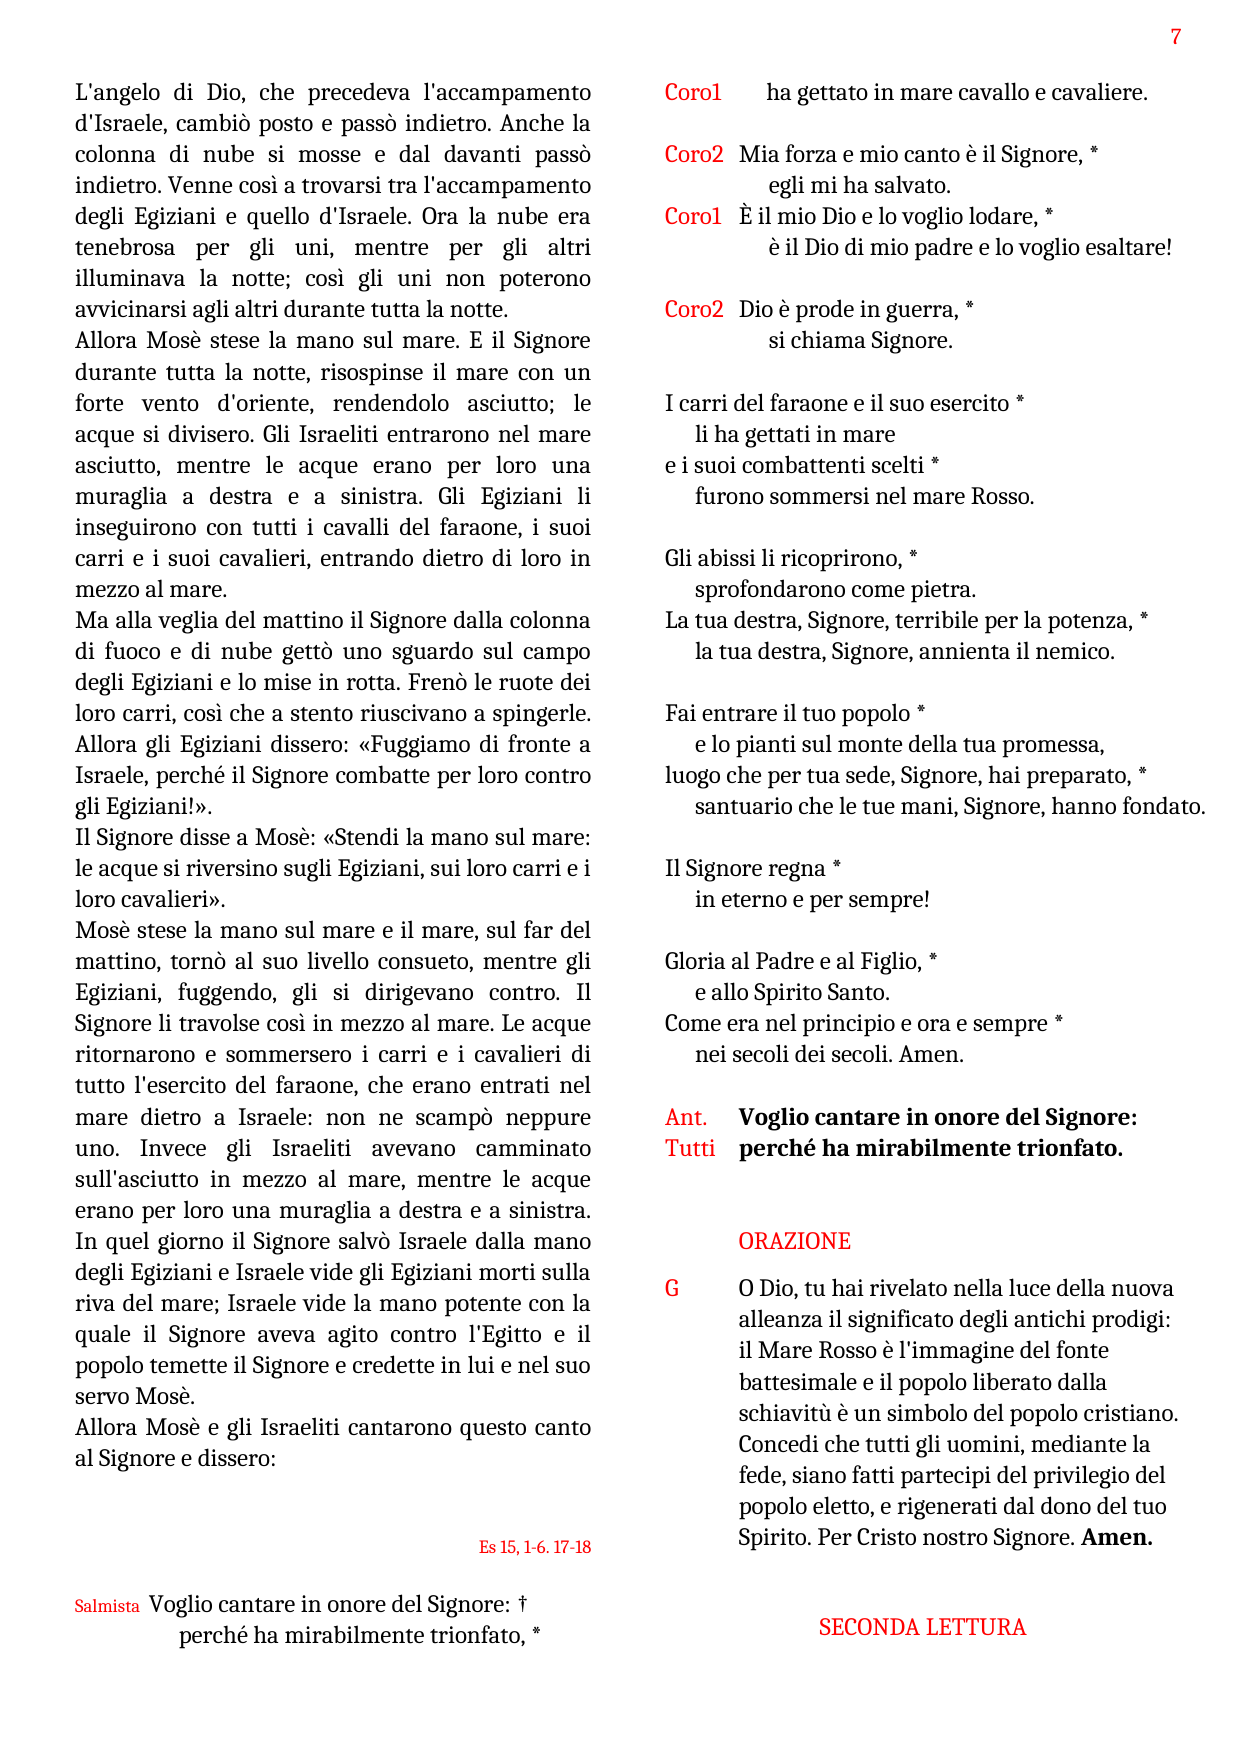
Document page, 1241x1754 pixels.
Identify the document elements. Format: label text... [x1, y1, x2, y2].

text e lo pianti sul monte della tua promessa, [695, 730, 1181, 759]
text L'angelo di Dio, che precedeva l'accampamento d'Israele, cambiò posto e passò indietro. Anche la colonna di nube si mosse e dal davanti passò indietro. Venne così a trovarsi tra l'accampamento degli Egiziani e quello d'Israele. Ora la nube era tenebrosa per gli uni, mentre per gli altri illuminava la notte; così gli uni non poterono avvicinarsi agli altri durante tutta la notte. [75, 78, 592, 324]
text ORAZIONE [665, 1227, 1181, 1255]
text e allo Spirito Santo. [695, 978, 1181, 1007]
text furono sommersi nel mare Rosso. [695, 482, 1181, 510]
text La tua destra, Signore, terribile per la potenza, * [665, 606, 1181, 634]
text sprofondarono come pietra. [695, 575, 1181, 603]
text la tua destra, Signore, annienta il nemico. [695, 637, 1181, 666]
text luogo che per tua sede, Signore, hai preparato, * [665, 761, 1181, 790]
text Ma alla veglia del mattino il Signore dalla colonna di fuoco e di nube gettò uno sguardo sul campo degli Egiziani e lo mise in rotta. Frenò le ruote dei loro carri, così che a stento riuscivano a spingerle. Allora gli Egiziani dissero: «Fuggiamo di fronte a Israele, perché il Signore combatte per loro contro gli Egiziani!». [75, 606, 592, 821]
text Coro1 È il mio Dio e lo voglio lodare, * [665, 202, 1181, 231]
text è il Dio di mio padre e lo voglio esaltare! [768, 233, 1181, 262]
text Mosè stese la mano sul mare e il mare, sul far del mattino, tornò al suo livello consueto, mentre gli Egiziani, fuggendo, gli si dirigevano contro. Il Signore li travolse così in mezzo al mare. Le acque ritornarono e sommersero i carri e i cavalieri di tutto l'esercito del faraone, che erano entrati nel mare dietro a Israele: non ne scampò neppure uno. Invece gli Israeliti avevano camminato sull'asciutto in mezzo al mare, mentre le acque erano per loro una muraglia a destra e a sinistra. In quel giorno il Signore salvò Israele dalla mano degli Egiziani e Israele vide gli Egiziani morti sulla riva del mare; Israele vide la mano potente con la quale il Signore aveva agito contro l'Egitto e il popolo temette il Signore e credette in lui e nel suo servo Mosè. [75, 916, 592, 1411]
text Es 15, 1-6. 17-18 [75, 1536, 591, 1558]
text Gloria al Padre e al Figlio, * [665, 947, 1181, 976]
text e i suoi combattenti scelti * [665, 451, 1181, 479]
text I carri del faraone e il suo esercito * [665, 388, 1181, 417]
text nei secoli dei secoli. Amen. [695, 1040, 1181, 1069]
text SECONDA LETTURA [665, 1613, 1181, 1642]
text li ha gettati in mare [695, 419, 1181, 448]
text Allora Mosè stese la mano sul mare. E il Signore durante tutta la notte, risospinse il mare con un forte vento d'oriente, rendendolo asciutto; le acque si divisero. Gli Israeliti entrarono nel mare asciutto, mentre le acque erano per loro una muraglia a destra e a sinistra. Gli Egiziani li inseguirono con tutti i cavalli del faraone, i suoi carri e i suoi cavalieri, entrando dietro di loro in mezzo al mare. [75, 326, 592, 603]
text Coro2 Dio è prode in guerra, * [665, 295, 1181, 324]
text Fai entrare il tuo popolo * [665, 699, 1181, 728]
text Il Signore regna * [665, 854, 1181, 883]
text Ant. Voglio cantare in onore del Signore: [665, 1102, 1181, 1131]
text Allora Mosè e gli Israeliti cantarono questo canto al Signore e dissero: [75, 1413, 592, 1473]
text Come era nel principio e ora e sempre * [665, 1009, 1181, 1038]
text Gli abissi li ricoprirono, * [665, 544, 1181, 572]
text si chiama Signore. [768, 326, 1181, 355]
text Salmista Voglio cantare in onore del Signore: † [75, 1590, 591, 1619]
text Il Signore disse a Mosè: «Stendi la mano sul mare: le acque si riversino sugli Egiziani, sui loro carri e i loro cavalieri». [75, 823, 592, 914]
text Coro1 ha gettato in mare cavallo e cavaliere. [665, 78, 1181, 107]
text Coro2 Mia forza e mio canto è il Signore, * [665, 140, 1181, 169]
text perché ha mirabilmente trionfato, * [178, 1621, 591, 1650]
text Tutti perché ha mirabilmente trionfato. [665, 1133, 1181, 1162]
text egli mi ha salvato. [768, 171, 1181, 200]
text G O Dio, tu hai rivelato nella luce della nuova alleanza il significato degli antichi prodigi: il Mare Rosso è l'immagine del fonte battesimale e il popolo liberato dalla schiavitù è un simbolo del popolo cristiano. Concedi che tutti gli uomini, mediante la fede, siano fatti partecipi del privilegio del popolo eletto, e rigenerati dal dono del tuo Spirito. Per Cristo nostro Signore. Amen. [665, 1274, 1181, 1551]
text santuario che le tue mani, Signore, hanno fondato. [695, 792, 1212, 821]
text in eterno e per sempre! [695, 885, 1181, 914]
